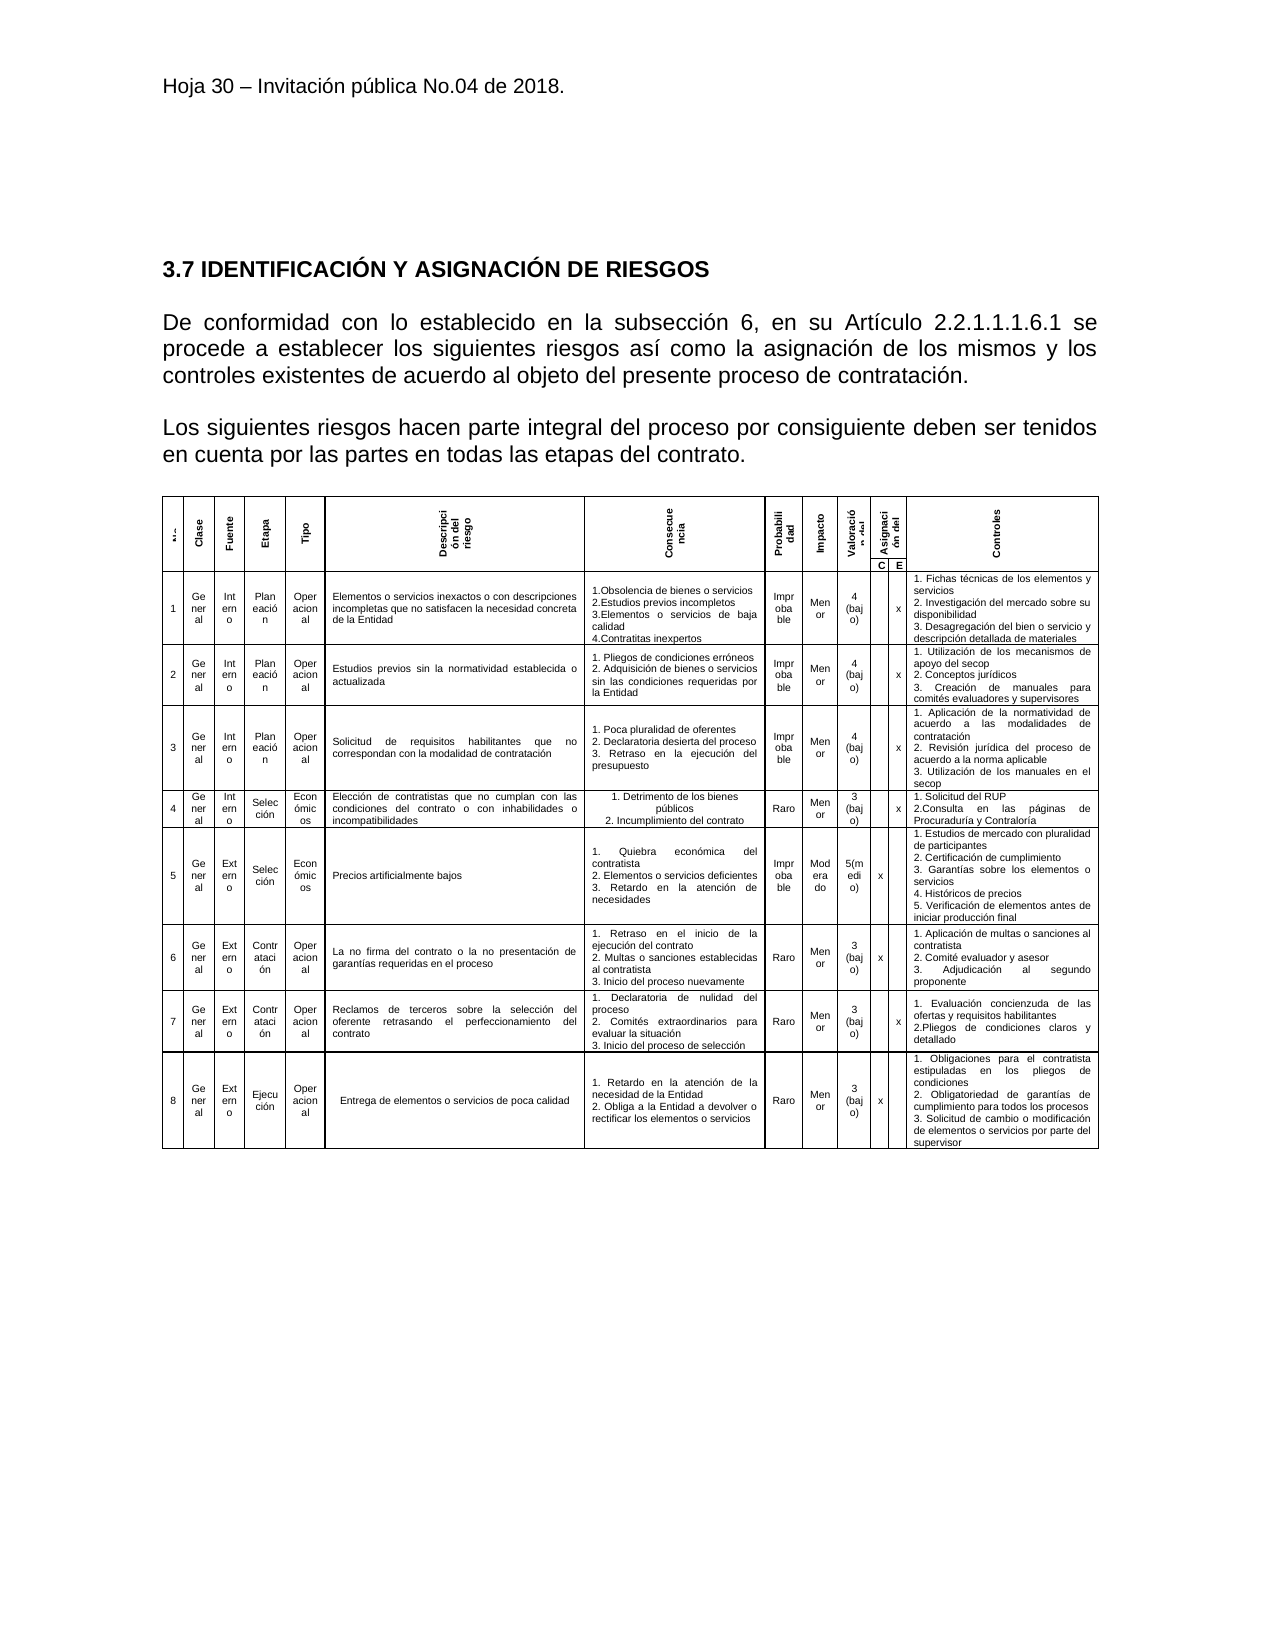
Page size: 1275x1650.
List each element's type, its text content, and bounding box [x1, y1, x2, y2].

table_cell General [184, 991, 214, 1051]
table_cell Operacional [286, 572, 324, 644]
table_header Asignación del riesgo [871, 497, 906, 558]
table_cell Menor [803, 991, 837, 1051]
table_cell 1. Retardo en la atención de la necesidad de la Entidad 2. Obliga a la Entidad a devolver o rectificar los elementos o servicios [585, 1053, 764, 1148]
table_cell General [184, 706, 214, 790]
table_cell [871, 791, 888, 827]
table_cell [871, 706, 888, 790]
table_header Probabilidad [766, 497, 802, 571]
table_cell 1. Declaratoria de nulidad del proceso 2. Comités extraordinarios para evaluar la situación 3. Inicio del proceso de selección [585, 991, 764, 1051]
table_cell 1. Aplicación de multas o sanciones al contratista 2. Comité evaluador y asesor 3. Adjudicación al segundo proponente [907, 925, 1098, 990]
table_cell Operacional [286, 925, 324, 990]
table_header Tipo [286, 497, 324, 571]
table_cell 3 (bajo) [838, 925, 870, 990]
table_cell Externo [215, 1053, 244, 1148]
table_cell 1. Retraso en el inicio de la ejecución del contrato 2. Multas o sanciones establecidas al contratista 3. Inicio del proceso nuevamente [585, 925, 764, 990]
table_cell Interno [215, 791, 244, 827]
table_cell Operacional [286, 991, 324, 1051]
table_cell 3 [163, 706, 183, 790]
table_cell Estudios previos sin la normatividad establecida o actualizada [326, 645, 584, 705]
table_cell Menor [803, 1053, 837, 1148]
table_cell [871, 645, 888, 705]
table_cell x [889, 706, 906, 790]
table_cell 1. Utilización de los mecanismos de apoyo del secop 2. Conceptos jurídicos 3. Creación de manuales para comités evaluadores y supervisores [907, 645, 1098, 705]
table_cell [889, 1053, 906, 1148]
table_cell General [184, 645, 214, 705]
table_cell 4 (bajo) [838, 572, 870, 644]
table_header Clase [184, 497, 214, 571]
table_cell 1 [163, 572, 183, 644]
table_cell Elementos o servicios inexactos o con descripciones incompletas que no satisfacen la necesidad concreta de la Entidad [326, 572, 584, 644]
table_cell 1. Solicitud del RUP 2.Consulta en las páginas de Procuraduría y Contraloría [907, 791, 1098, 827]
table_cell 5 [163, 828, 183, 924]
table_cell 1. Poca pluralidad de oferentes 2. Declaratoria desierta del proceso 3. Retraso en la ejecución del presupuesto [585, 706, 764, 790]
table_cell Raro [766, 991, 802, 1051]
table_cell 5(medio) [838, 828, 870, 924]
table_cell Improbable [766, 572, 802, 644]
table_cell Improbable [766, 645, 802, 705]
table_cell 4 (bajo) [838, 706, 870, 790]
table_cell Externo [215, 925, 244, 990]
table_cell x [871, 1053, 888, 1148]
table_cell 7 [163, 991, 183, 1051]
table_cell Contratación [245, 925, 285, 990]
table_header Descripción del riesgo [326, 497, 584, 571]
table_cell Selección [245, 791, 285, 827]
table_cell 1. Aplicación de la normatividad de acuerdo a las modalidades de contratación 2. Revisión jurídica del proceso de acuerdo a la norma aplicable 3. Utilización de los manuales en el secop [907, 706, 1098, 790]
table_cell 2 [163, 645, 183, 705]
table_cell [871, 991, 888, 1051]
table_cell Contratación [245, 991, 285, 1051]
table_cell General [184, 791, 214, 827]
table_cell La no firma del contrato o la no presentación de garantías requeridas en el proceso [326, 925, 584, 990]
table_cell 1. Estudios de mercado con pluralidad de participantes 2. Certificación de cumplimiento 3. Garantías sobre los elementos o servicios 4. Históricos de precios 5. Verificación de elementos antes de iniciar producción final [907, 828, 1098, 924]
table_cell 6 [163, 925, 183, 990]
table_cell General [184, 828, 214, 924]
text 3.7 IDENTIFICACIÓN Y ASIGNACIÓN DE RIESGOS [162, 256, 1098, 283]
table_cell Menor [803, 572, 837, 644]
table_header Consecuencia [585, 497, 764, 571]
table_cell Raro [766, 791, 802, 827]
table_cell Planeación [245, 706, 285, 790]
table_cell Improbable [766, 828, 802, 924]
table_cell 3 (bajo) [838, 991, 870, 1051]
table_cell 1. Quiebra económica del contratista 2. Elementos o servicios deficientes 3. Retardo en la atención de necesidades [585, 828, 764, 924]
table_cell Menor [803, 645, 837, 705]
table_cell [871, 572, 888, 644]
table_cell Operacional [286, 1053, 324, 1148]
table_cell 1. Evaluación concienzuda de las ofertas y requisitos habilitantes 2.Pliegos de condiciones claros y detallado [907, 991, 1098, 1051]
table_cell Raro [766, 925, 802, 990]
table_cell Operacional [286, 645, 324, 705]
table_cell Externo [215, 828, 244, 924]
table_header Etapa [245, 497, 285, 571]
table_cell 1.Obsolencia de bienes o servicios 2.Estudios previos incompletos 3.Elementos o servicios de baja calidad 4.Contratitas inexpertos [585, 572, 764, 644]
table_header Valoración del riesgo [838, 497, 870, 571]
table_cell Económicos [286, 791, 324, 827]
table_cell Raro [766, 1053, 802, 1148]
table_cell Planeación [245, 572, 285, 644]
table_cell Entrega de elementos o servicios de poca calidad [326, 1053, 584, 1148]
table_cell [889, 925, 906, 990]
table_cell Moderado [803, 828, 837, 924]
table_cell Solicitud de requisitos habilitantes que no correspondan con la modalidad de contratación [326, 706, 584, 790]
table_cell 1. Obligaciones para el contratista estipuladas en los pliegos de condiciones 2. Obligatoriedad de garantías de cumplimiento para todos los procesos 3. Solicitud de cambio o modificación de elementos o servicios por parte del supervisor [907, 1053, 1098, 1148]
table_cell General [184, 925, 214, 990]
table_cell 1. Fichas técnicas de los elementos y servicios 2. Investigación del mercado sobre su disponibilidad 3. Desagregación del bien o servicio y descripción detallada de materiales [907, 572, 1098, 644]
table_cell Menor [803, 791, 837, 827]
text Los siguientes riesgos hacen parte integral del proceso por consiguiente deben ser tenidos en cuenta por las partes en todas las etapas del contrato. [162, 414, 1098, 467]
text De conformidad con lo establecido en la subsección 6, en su Artículo 2.2.1.1.1.6.1 se procede a establecer los siguientes riesgos así como la asignación de los mismos y los controles existentes de acuerdo al objeto del presente proceso de contratación. [162, 309, 1098, 388]
table_cell General [184, 572, 214, 644]
table_header No. [163, 497, 183, 571]
table_cell General [184, 1053, 214, 1148]
table_cell Externo [215, 991, 244, 1051]
table_cell Elección de contratistas que no cumplan con las condiciones del contrato o con inhabilidades o incompatibilidades [326, 791, 584, 827]
table_cell Menor [803, 706, 837, 790]
table_header Fuente [215, 497, 244, 571]
table_header Controles [907, 497, 1098, 571]
table_cell Económicos [286, 828, 324, 924]
table_cell Interno [215, 706, 244, 790]
table_cell 1. Pliegos de condiciones erróneos 2. Adquisición de bienes o servicios sin las condiciones requeridas por la Entidad [585, 645, 764, 705]
table_cell Planeación [245, 645, 285, 705]
table_cell 4 [163, 791, 183, 827]
table_cell Selección [245, 828, 285, 924]
table_cell x [889, 991, 906, 1051]
table_cell x [889, 645, 906, 705]
table_cell Ejecución [245, 1053, 285, 1148]
table_cell 1. Detrimento de los bienes públicos 2. Incumplimiento del contrato [585, 791, 764, 827]
table_cell 3 (bajo) [838, 1053, 870, 1148]
table_cell Reclamos de terceros sobre la selección del oferente retrasando el perfeccionamiento del contrato [326, 991, 584, 1051]
table_cell Improbable [766, 706, 802, 790]
table_cell 8 [163, 1053, 183, 1148]
table_cell Precios artificialmente bajos [326, 828, 584, 924]
table_cell 4 (bajo) [838, 645, 870, 705]
table_cell Menor [803, 925, 837, 990]
table_cell Interno [215, 645, 244, 705]
table_cell x [871, 925, 888, 990]
table_header Impacto [803, 497, 837, 571]
table_cell x [889, 572, 906, 644]
table_cell Interno [215, 572, 244, 644]
table_cell [889, 828, 906, 924]
table_cell 3 (bajo) [838, 791, 870, 827]
table_cell x [871, 828, 888, 924]
table_cell Operacional [286, 706, 324, 790]
table_cell x [889, 791, 906, 827]
